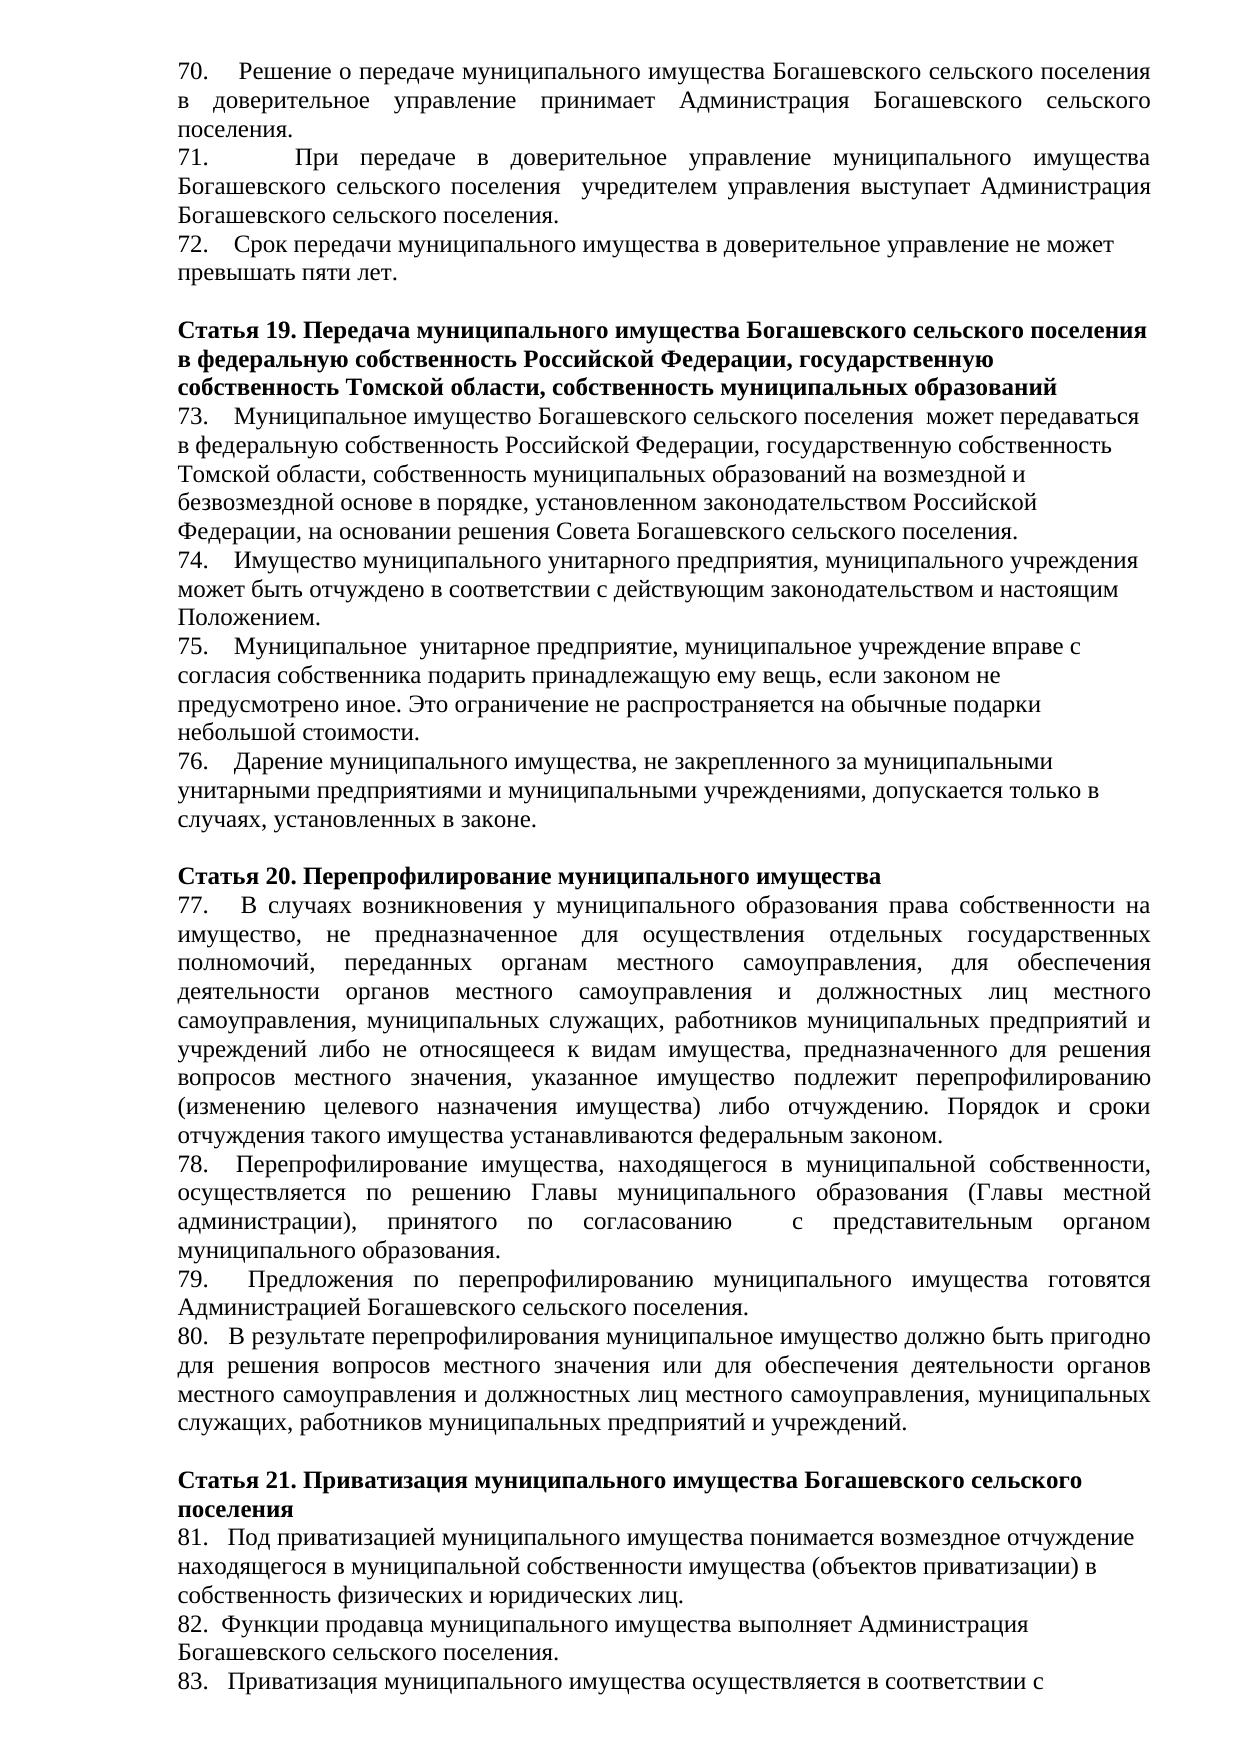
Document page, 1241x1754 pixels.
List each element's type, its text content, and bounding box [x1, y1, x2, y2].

text 78. Перепрофилирование имущества, находящегося в муниципальной собственности, осуществляется по решению Главы муниципального образования (Главы местной администрации), принятого по согласованию с представительным органом муниципального образования. [177, 1149, 1152, 1264]
text 75. Муниципальное унитарное предприятие, муниципальное учреждение вправе с согласия собственника подарить принадлежащую ему вещь, если законом не предусмотрено иное. Это ограничение не распространяется на обычные подарки небольшой стоимости. [177, 631, 1152, 746]
text 74. Имущество муниципального унитарного предприятия, муниципального учреждения может быть отчуждено в соответствии с действующим законодательством и настоящим Положением. [177, 545, 1152, 631]
text 79. Предложения по перепрофилированию муниципального имущества готовятся Администрацией Богашевского сельского поселения. [177, 1264, 1152, 1321]
text 82. Функции продавца муниципального имущества выполняет Администрация Богашевского сельского поселения. [177, 1609, 1152, 1666]
text 73. Муниципальное имущество Богашевского сельского поселения может передаваться в федеральную собственность Российской Федерации, государственную собственность Томской области, собственность муниципальных образований на возмездной и безвозмездной основе в порядке, установленном законодательством Российской Федерации, на основании решения Совета Богашевского сельского поселения. [177, 401, 1152, 545]
text 81. Под приватизацией муниципального имущества понимается возмездное отчуждение находящегося в муниципальной собственности имущества (объектов приватизации) в собственность физических и юридических лиц. [177, 1522, 1152, 1609]
text 80. В результате перепрофилирования муниципальное имущество должно быть пригодно для решения вопросов местного значения или для обеспечения деятельности органов местного самоуправления и должностных лиц местного самоуправления, муниципальных служащих, работников муниципальных предприятий и учреждений. [177, 1321, 1152, 1436]
text 71. При передаче в доверительное управление муниципального имущества Богашевского сельского поселения учредителем управления выступает Администрация Богашевского сельского поселения. [177, 142, 1152, 229]
text 76. Дарение муниципального имущества, не закрепленного за муниципальными унитарными предприятиями и муниципальными учреждениями, допускается только в случаях, установленных в законе. [177, 746, 1152, 832]
text поселения [177, 1494, 1152, 1522]
text 70. Решение о передаче муниципального имущества Богашевского сельского поселения в доверительное управление принимает Администрация Богашевского сельского поселения. [177, 56, 1152, 142]
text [177, 1666, 1152, 1695]
text 77. В случаях возникновения у муниципального образования права собственности на имущество, не предназначенное для осуществления отдельных государственных полномочий, переданных органам местного самоуправления, для обеспечения деятельности органов местного самоуправления и должностных лиц местного самоуправления, муниципальных служащих, работников муниципальных предприятий и учреждений либо не относящееся к видам имущества, предназначенного для решения вопросов местного значения, указанное имущество подлежит перепрофилированию (изменению целевого назначения имущества) либо отчуждению. Порядок и сроки отчуждения такого имущества устанавливаются федеральным законом. [177, 890, 1152, 1149]
text 72. Срок передачи муниципального имущества в доверительное управление не может превышать пяти лет. [177, 229, 1152, 286]
text Статья 20. Перепрофилирование муниципального имущества [177, 861, 1152, 890]
text Статья 19. Передача муниципального имущества Богашевского сельского поселения в федеральную собственность Российской Федерации, государственную собственность Томской области, собственность муниципальных образований [177, 315, 1152, 401]
text Статья 21. Приватизация муниципального имущества Богашевского сельского [177, 1465, 1152, 1494]
